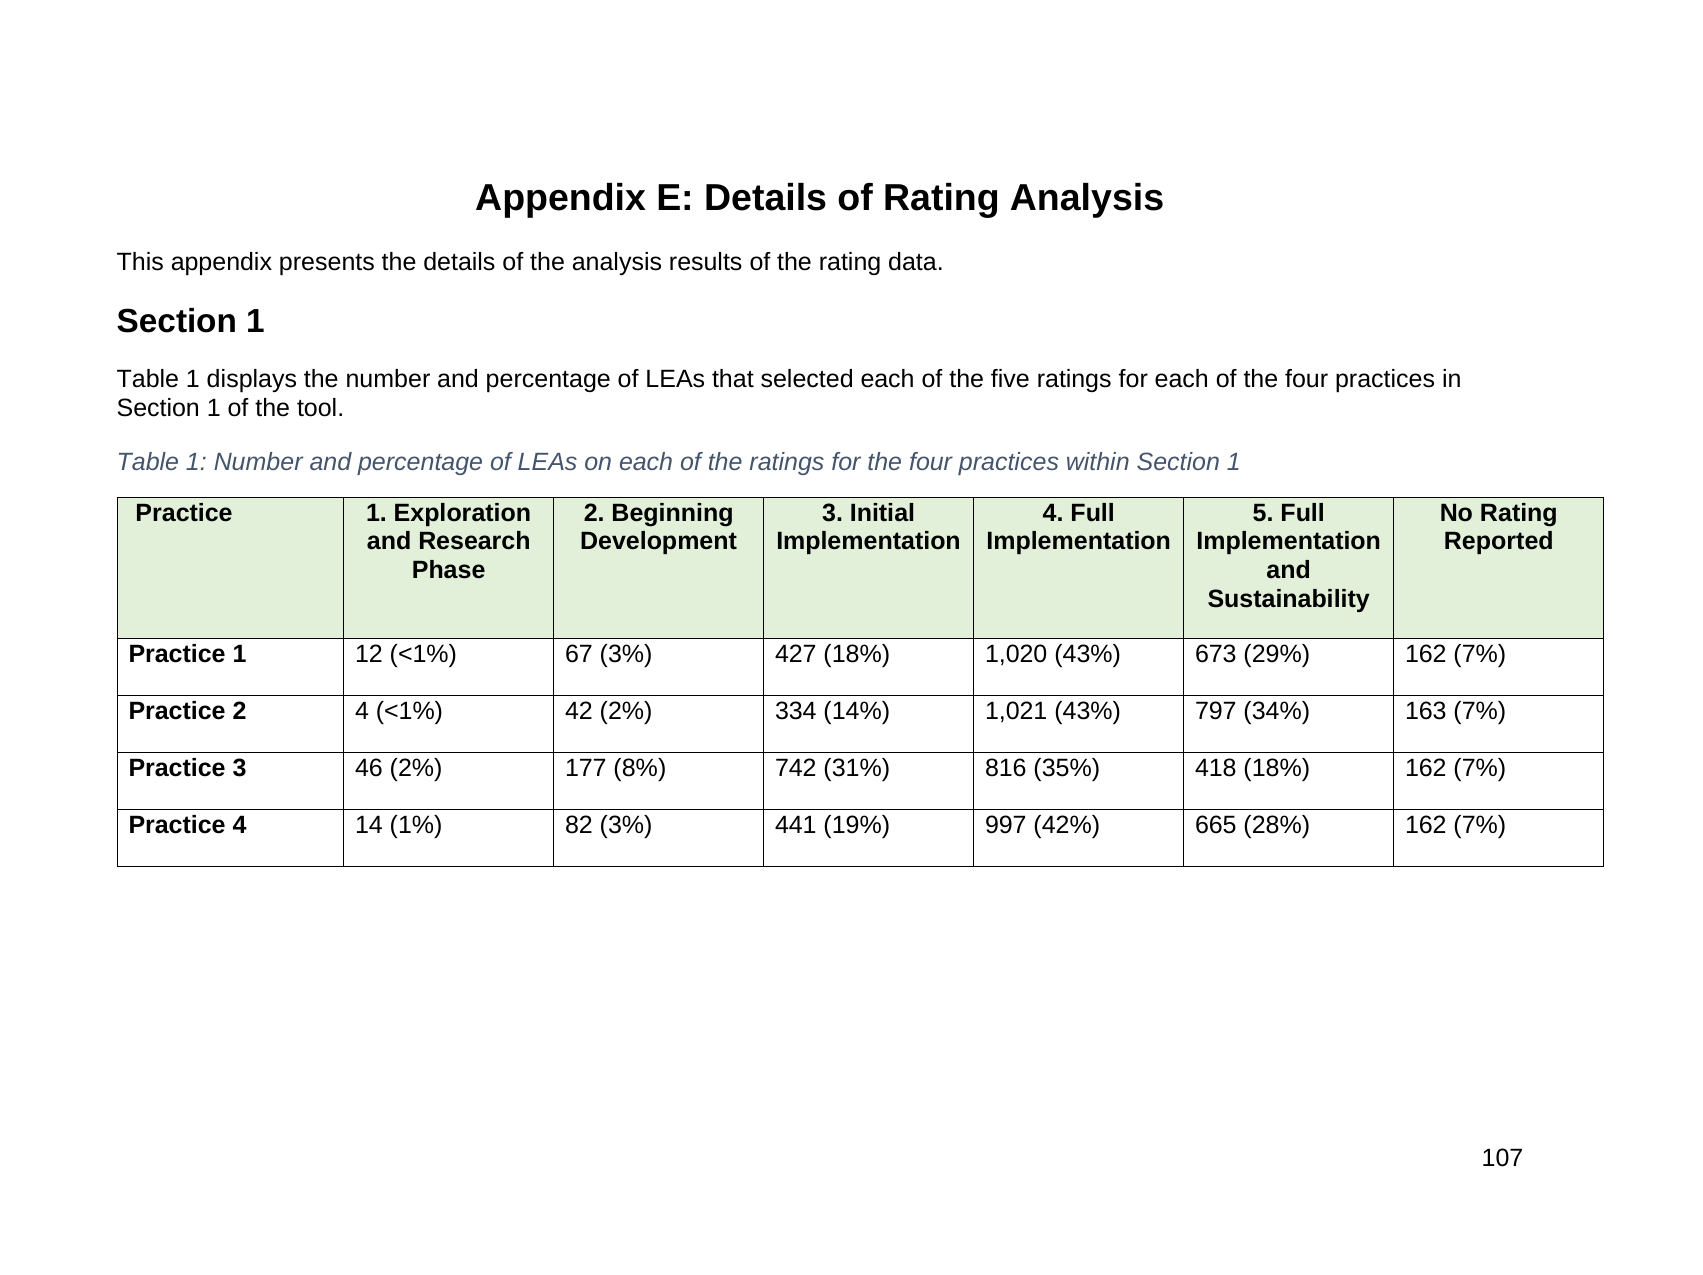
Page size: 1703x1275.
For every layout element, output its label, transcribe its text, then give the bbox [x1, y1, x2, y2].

text This appendix presents the details of the analysis results of the rating data. [116, 247, 1523, 276]
table_cell 177 (8%) [554, 753, 763, 808]
table_cell Practice 3 [118, 753, 343, 808]
table_cell 427 (18%) [764, 639, 973, 694]
table_cell 162 (7%) [1394, 810, 1603, 866]
subtitle Appendix E: Details of Rating Analysis [116, 175, 1523, 218]
table_cell 162 (7%) [1394, 753, 1603, 808]
table_cell 797 (34%) [1184, 696, 1393, 752]
table_cell 163 (7%) [1394, 696, 1603, 752]
table_cell 742 (31%) [764, 753, 973, 808]
table_cell 997 (42%) [974, 810, 1183, 866]
text Table 1 displays the number and percentage of LEAs that selected each of the five ratings for each of the four practices in Section 1 of the tool. [116, 364, 1523, 422]
table_cell 46 (2%) [344, 753, 553, 808]
table_cell 418 (18%) [1184, 753, 1393, 808]
table_cell 816 (35%) [974, 753, 1183, 808]
table_cell 4 (<1%) [344, 696, 553, 752]
table_header 1. Exploration and Research Phase [344, 498, 553, 638]
table_header 3. Initial Implementation [764, 498, 973, 638]
table_header 2. Beginning Development [554, 498, 763, 638]
table_cell 162 (7%) [1394, 639, 1603, 694]
table_header Practice [118, 498, 343, 638]
table_header 4. Full Implementation [974, 498, 1183, 638]
table_cell 42 (2%) [554, 696, 763, 752]
subtitle Section 1 [116, 301, 1523, 339]
text Table 1: Number and percentage of LEAs on each of the ratings for the four practices within Section 1 [116, 447, 1523, 476]
table_header No Rating Reported [1394, 498, 1603, 638]
table_cell Practice 2 [118, 696, 343, 752]
table_cell 14 (1%) [344, 810, 553, 866]
table_cell 334 (14%) [764, 696, 973, 752]
table_cell 665 (28%) [1184, 810, 1393, 866]
table_cell 441 (19%) [764, 810, 973, 866]
table_cell 1,021 (43%) [974, 696, 1183, 752]
table_cell 673 (29%) [1184, 639, 1393, 694]
table_cell Practice 4 [118, 810, 343, 866]
table_cell Practice 1 [118, 639, 343, 694]
table_cell 1,020 (43%) [974, 639, 1183, 694]
table_cell 82 (3%) [554, 810, 763, 866]
table_cell 12 (<1%) [344, 639, 553, 694]
table_cell 67 (3%) [554, 639, 763, 694]
table_header 5. Full Implementation and Sustainability [1184, 498, 1393, 638]
